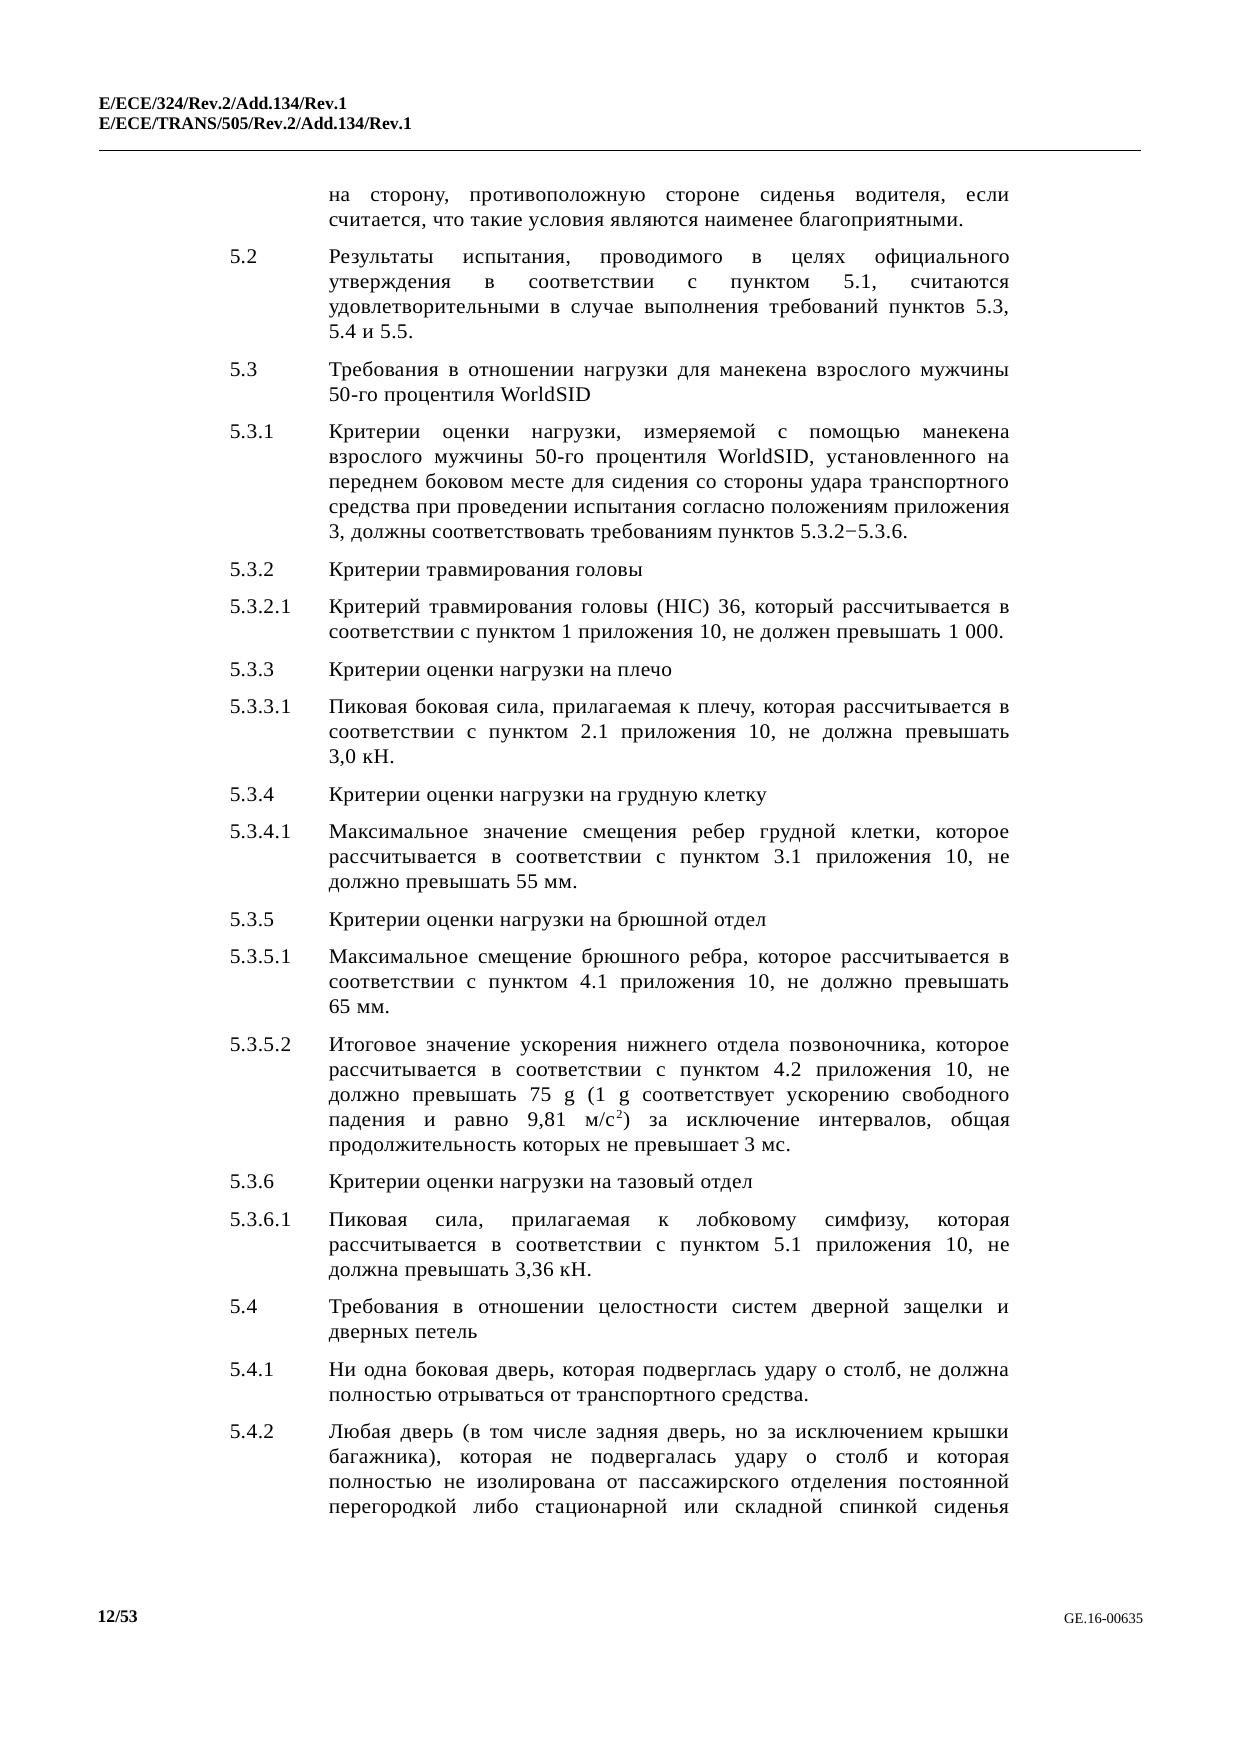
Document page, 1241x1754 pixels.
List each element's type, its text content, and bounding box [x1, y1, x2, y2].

text 5.3.3.1 Пиковая боковая сила, прилагаемая к плечу, которая рассчитывается в соответствии с пунктом 2.1 приложения 10, не должна превышать 3,0 кН. [229, 694, 1011, 769]
text 5.4.1 Ни одна боковая дверь, которая подверглась удару о столб, не должна полностью отрываться от транспортного средства. [229, 1356, 1011, 1406]
text 5.3.3 Критерии оценки нагрузки на плечо [229, 656, 1011, 681]
text 5.3.1 Критерии оценки нагрузки, измеряемой с помощью манекена взрослого мужчины 50-го процентиля WorldSID, установленного на переднем боковом месте для сидения со стороны удара транспортного средства при проведении испытания согласно положениям приложения 3, должны соответствовать требованиям пунктов 5.3.2−5.3.6. [229, 419, 1011, 544]
text 5.3.4 Критерии оценки нагрузки на грудную клетку [229, 781, 1011, 806]
text 5.4 Требования в отношении целостности систем дверной защелки и дверных петель [229, 1294, 1011, 1344]
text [229, 181, 1011, 231]
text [229, 1419, 1011, 1519]
text 5.3.5.1 Максимальное смещение брюшного ребра, которое рассчитывается в соответствии с пунктом 4.1 приложения 10, не должно превышать 65 мм. [229, 944, 1011, 1019]
text 5.3.4.1 Максимальное значение смещения ребер грудной клетки, которое рассчитывается в соответствии с пунктом 3.1 приложения 10, не должно превышать 55 мм. [229, 819, 1011, 894]
text 5.3.6.1 Пиковая сила, прилагаемая к лобковому симфизу, которая рассчитывается в соответствии с пунктом 5.1 приложения 10, не должна превышать 3,36 кН. [229, 1206, 1011, 1281]
text 5.3.6 Критерии оценки нагрузки на тазовый отдел [229, 1169, 1011, 1194]
text 5.3 Требования в отношении нагрузки для манекена взрослого мужчины 50-го процентиля WorldSID [229, 356, 1011, 406]
text 5.3.2 Критерии травмирования головы [229, 556, 1011, 581]
text 5.3.5 Критерии оценки нагрузки на брюшной отдел [229, 906, 1011, 931]
text 5.2 Результаты испытания, проводимого в целях официального утверждения в соответствии с пунктом 5.1, считаются удовлетворительными в случае выполнения требований пунктов 5.3, 5.4 и 5.5. [229, 244, 1011, 344]
text 5.3.2.1 Критерий травмирования головы (HIC) 36, который рассчитывается в соответствии с пунктом 1 приложения 10, не должен превышать 1 000. [229, 594, 1011, 644]
text 5.3.5.2 Итоговое значение ускорения нижнего отдела позвоночника, которое рассчитывается в соответствии с пунктом 4.2 приложения 10, не должно превышать 75 g (1 g соответствует ускорению свободного падения и равно 9,81 м/с2) за исключение интервалов, общая продолжительность которых не превышает 3 мс. [229, 1031, 1011, 1156]
